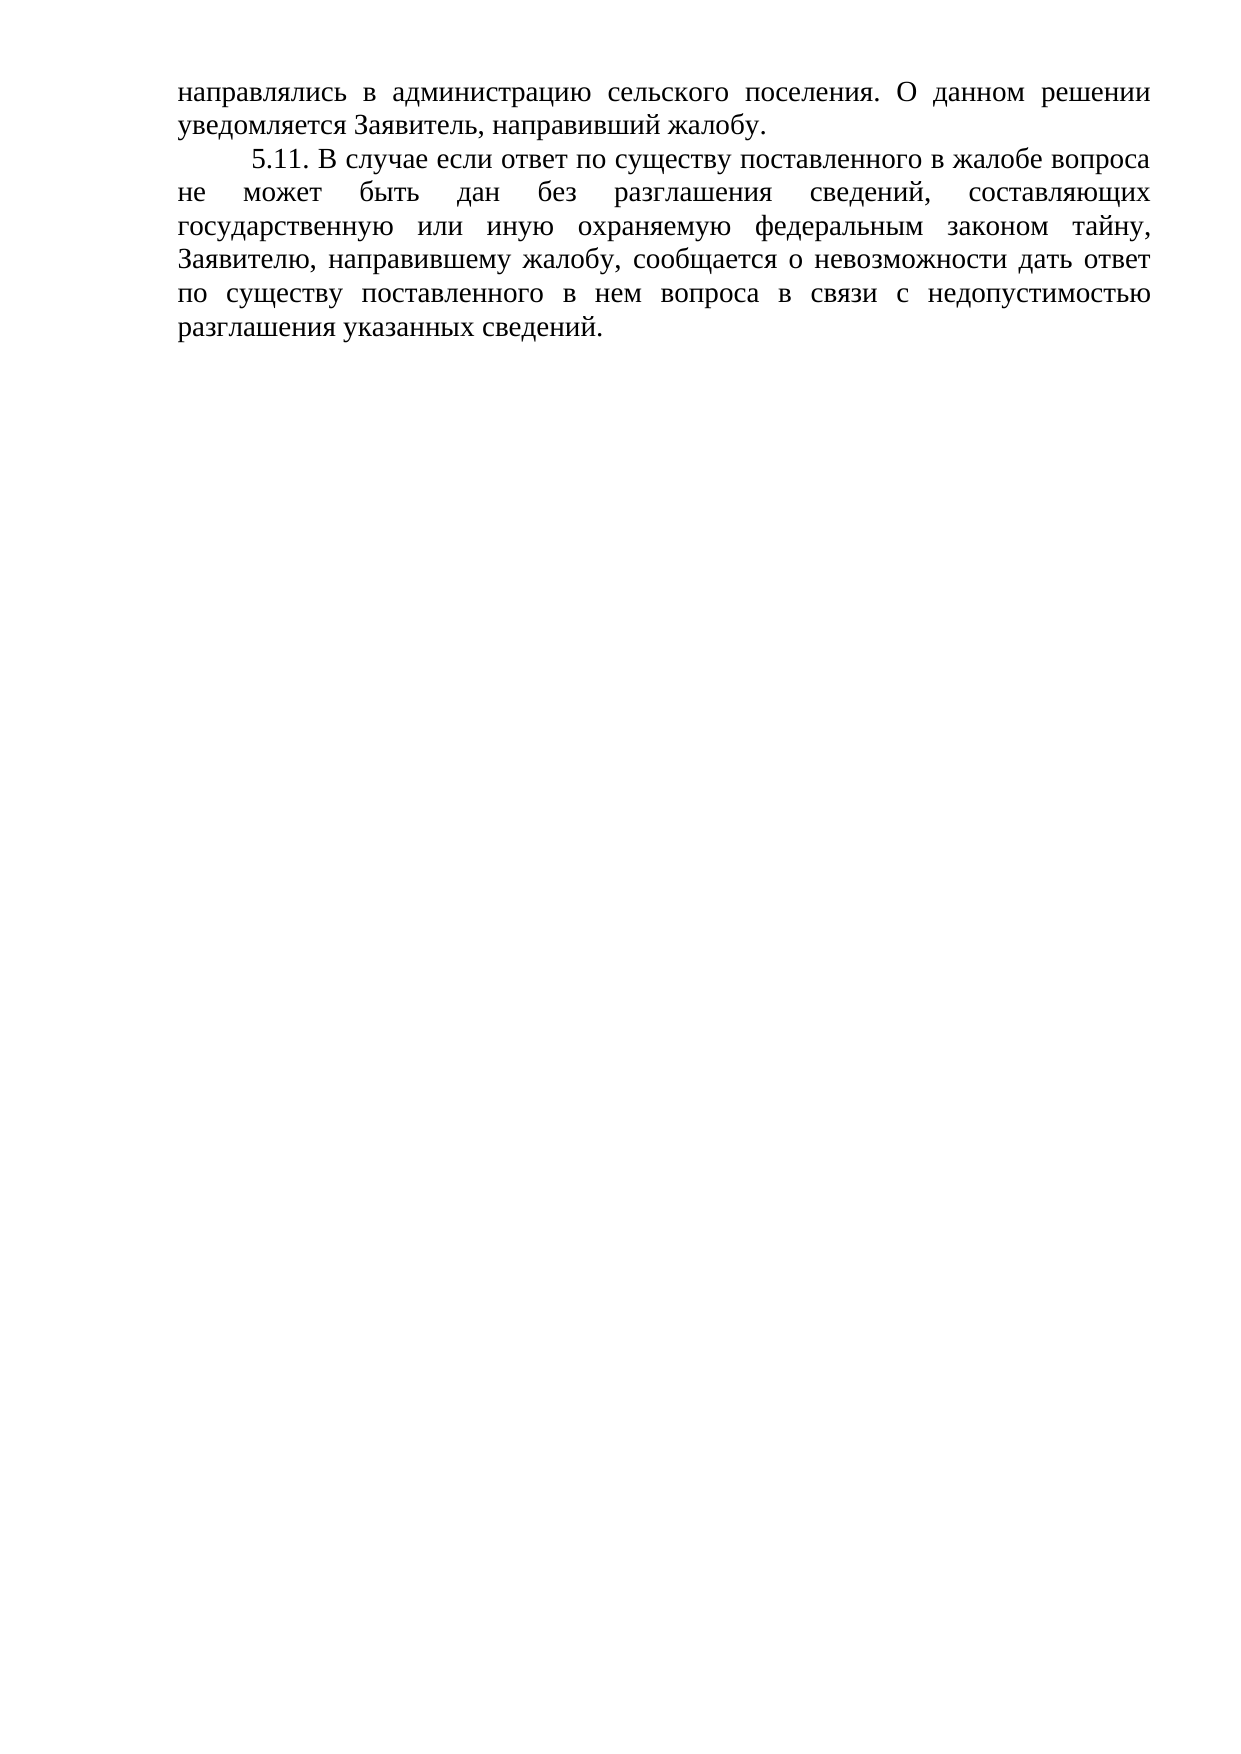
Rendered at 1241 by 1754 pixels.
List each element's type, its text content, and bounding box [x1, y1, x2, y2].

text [177, 74, 1152, 141]
text 5.11. В случае если ответ по существу поставленного в жалобе вопроса не может быть дан без разглашения сведений, составляющих государственную или иную охраняемую федеральным законом тайну, Заявителю, направившему жалобу, сообщается о невозможности дать ответ по существу поставленного в нем вопроса в связи с недопустимостью разглашения указанных сведений. [177, 141, 1152, 342]
